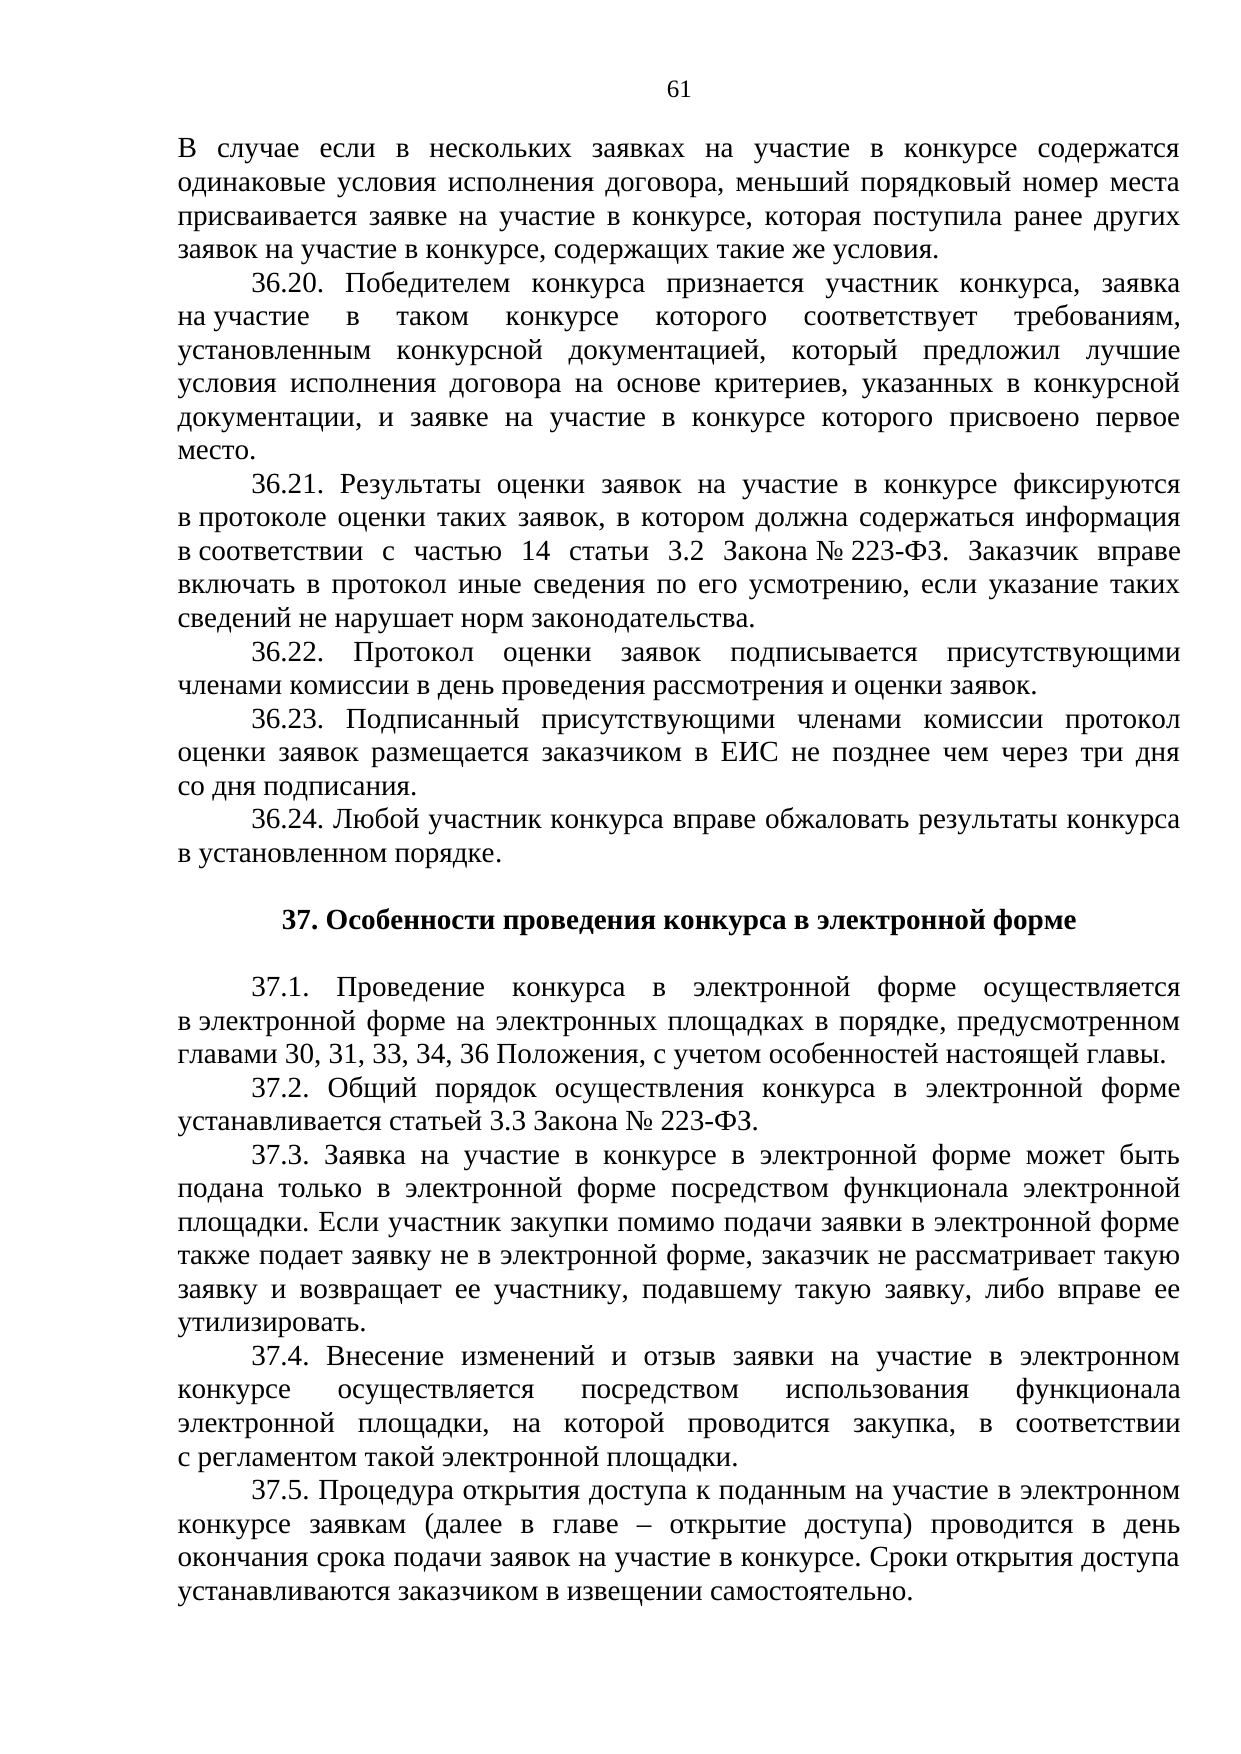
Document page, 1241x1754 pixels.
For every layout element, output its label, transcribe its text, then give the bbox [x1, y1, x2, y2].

text 36.22. Протокол оценки заявок подписывается присутствующими членами комиссии в день проведения рассмотрения и оценки заявок. [177, 634, 1181, 701]
text 36.20. Победителем конкурса признается участник конкурса, заявка на участие в таком конкурсе которого соответствует требованиям, установленным конкурсной документацией, который предложил лучшие условия исполнения договора на основе критериев, указанных в конкурсной документации, и заявке на участие в конкурсе которого присвоено первое место. [177, 265, 1181, 466]
text 36.24. Любой участник конкурса вправе обжаловать результаты конкурса в установленном порядке. [177, 801, 1181, 868]
list 37.1. Проведение конкурса в электронной форме осуществляется в электронной форме на электронных площадках в порядке, предусмотренном главами 30, 31, 33, 34, 36 Положения, с учетом особенностей настоящей главы. [177, 969, 1181, 1070]
list 37.2. Общий порядок осуществления конкурса в электронной форме устанавливается статьей 3.3 Закона № 223-ФЗ. [177, 1070, 1181, 1137]
list 37.3. Заявка на участие в конкурсе в электронной форме может быть подана только в электронной форме посредством функционала электронной площадки. Если участник закупки помимо подачи заявки в электронной форме также подает заявку не в электронной форме, заказчик не рассматривает такую заявку и возвращает ее участнику, подавшему такую заявку, либо вправе ее утилизировать. [177, 1137, 1181, 1338]
list 37.4. Внесение изменений и отзыв заявки на участие в электронном конкурсе осуществляется посредством использования функционала электронной площадки, на которой проводится закупка, в соответствии с регламентом такой электронной площадки. [177, 1338, 1181, 1472]
text 36.21. Результаты оценки заявок на участие в конкурсе фиксируются в протоколе оценки таких заявок, в котором должна содержаться информация в соответствии с частью 14 статьи 3.2 Закона № 223-ФЗ. Заказчик вправе включать в протокол иные сведения по его усмотрению, если указание таких сведений не нарушает норм законодательства. [177, 466, 1181, 634]
list 37.5. Процедура открытия доступа к поданным на участие в электронном конкурсе заявкам (далее в главе – открытие доступа) проводится в день окончания срока подачи заявок на участие в конкурсе. Сроки открытия доступа устанавливаются заказчиком в извещении самостоятельно. [177, 1472, 1181, 1606]
subtitle 37. Особенности проведения конкурса в электронной форме [266, 902, 1093, 936]
text 36.23. Подписанный присутствующими членами комиссии протокол оценки заявок размещается заказчиком в ЕИС не позднее чем через три дня со дня подписания. [177, 701, 1181, 801]
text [177, 131, 1181, 265]
